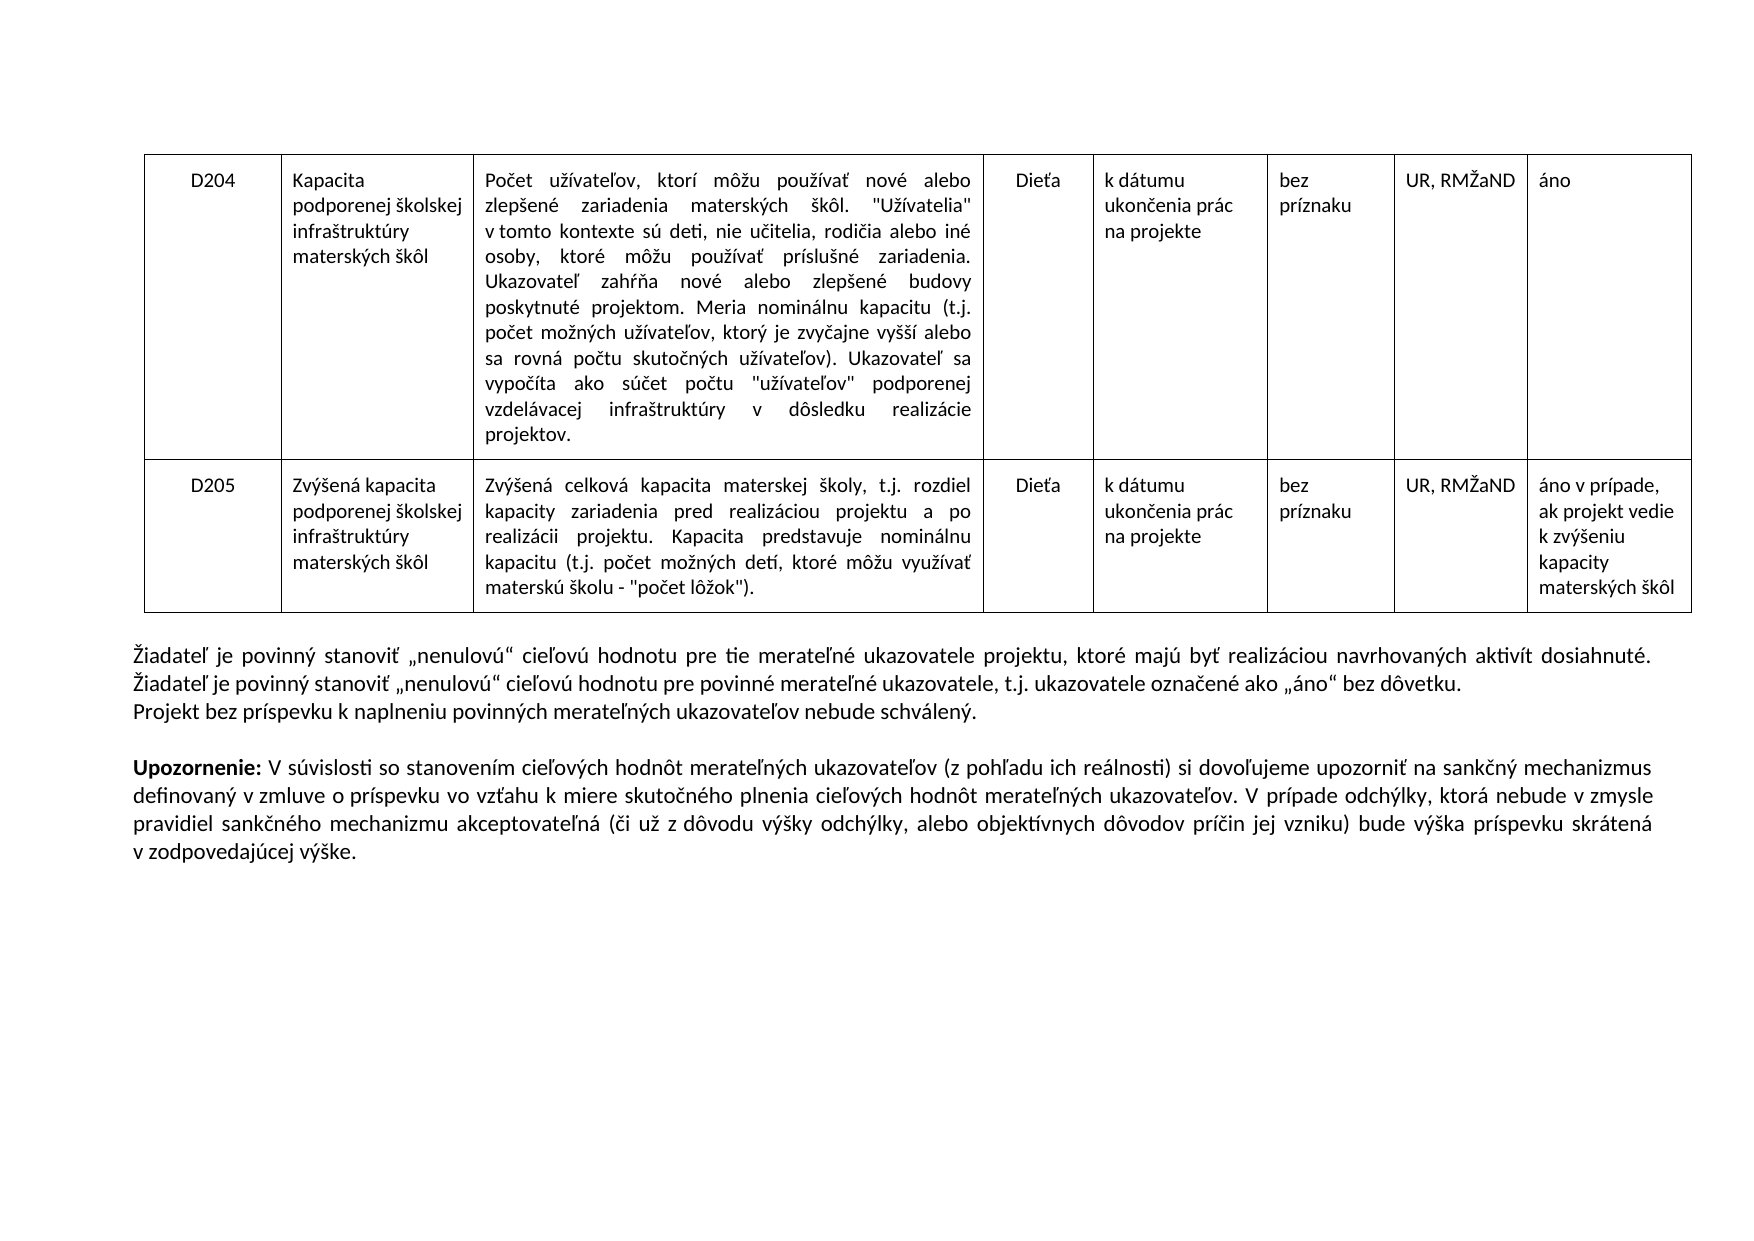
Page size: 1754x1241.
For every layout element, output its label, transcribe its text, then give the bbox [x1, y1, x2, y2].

table_cell Zvýšená kapacita podporenej školskej infraštruktúry materských škôl [282, 460, 473, 612]
table_cell D205 [145, 460, 281, 612]
table_cell Kapacita podporenej školskej infraštruktúry materských škôl [282, 155, 473, 459]
table_cell Počet užívateľov, ktorí môžu používať nové alebo zlepšené zariadenia materských škôl. "Užívatelia" v tomto kontexte sú deti, nie učitelia, rodičia alebo iné osoby, ktoré môžu používať príslušné zariadenia. Ukazovateľ zahŕňa nové alebo zlepšené budovy poskytnuté projektom. Meria nominálnu kapacitu (t.j. počet možných užívateľov, ktorý je zvyčajne vyšší alebo sa rovná počtu skutočných užívateľov). Ukazovateľ sa vypočíta ako súčet počtu "užívateľov" podporenej vzdelávacej infraštruktúry v dôsledku realizácie projektov. [474, 155, 983, 459]
table_cell Zvýšená celková kapacita materskej školy, t.j. rozdiel kapacity zariadenia pred realizáciou projektu a po realizácii projektu. Kapacita predstavuje nominálnu kapacitu (t.j. počet možných detí, ktoré môžu využívať materskú školu - "počet lôžok"). [474, 460, 983, 612]
table_cell bez príznaku [1268, 460, 1394, 612]
table_cell Dieťa [984, 155, 1093, 459]
text Upozornenie: V súvislosti so stanovením cieľových hodnôt merateľných ukazovateľov (z pohľadu ich reálnosti) si dovoľujeme upozorniť na sankčný mechanizmus definovaný v zmluve o príspevku vo vzťahu k miere skutočného plnenia cieľových hodnôt merateľných ukazovateľov. V prípade odchýlky, ktorá nebude v zmysle pravidiel sankčného mechanizmu akceptovateľná (či už z dôvodu výšky odchýlky, alebo objektívnych dôvodov príčin jej vzniku) bude výška príspevku skrátená v zodpovedajúcej výške. [133, 753, 1653, 866]
text Žiadateľ je povinný stanoviť „nenulovú“ cieľovú hodnotu pre tie merateľné ukazovatele projektu, ktoré majú byť realizáciou navrhovaných aktivít dosiahnuté. Žiadateľ je povinný stanoviť „nenulovú“ cieľovú hodnotu pre povinné merateľné ukazovatele, t.j. ukazovatele označené ako „áno“ bez dôvetku. [133, 641, 1653, 697]
table_cell áno v prípade, ak projekt vedie k zvýšeniu kapacity materských škôl [1528, 460, 1691, 612]
table_cell UR, RMŽaND [1395, 460, 1527, 612]
table_cell Dieťa [984, 460, 1093, 612]
table_cell bez príznaku [1268, 155, 1394, 459]
table_cell D204 [145, 155, 281, 459]
table_cell UR, RMŽaND [1395, 155, 1527, 459]
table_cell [1094, 155, 1267, 459]
text Projekt bez príspevku k naplneniu povinných merateľných ukazovateľov nebude schválený. [133, 697, 1653, 725]
table_cell áno [1528, 155, 1691, 459]
table_cell k dátumu ukončenia prác na projekte [1094, 460, 1267, 612]
